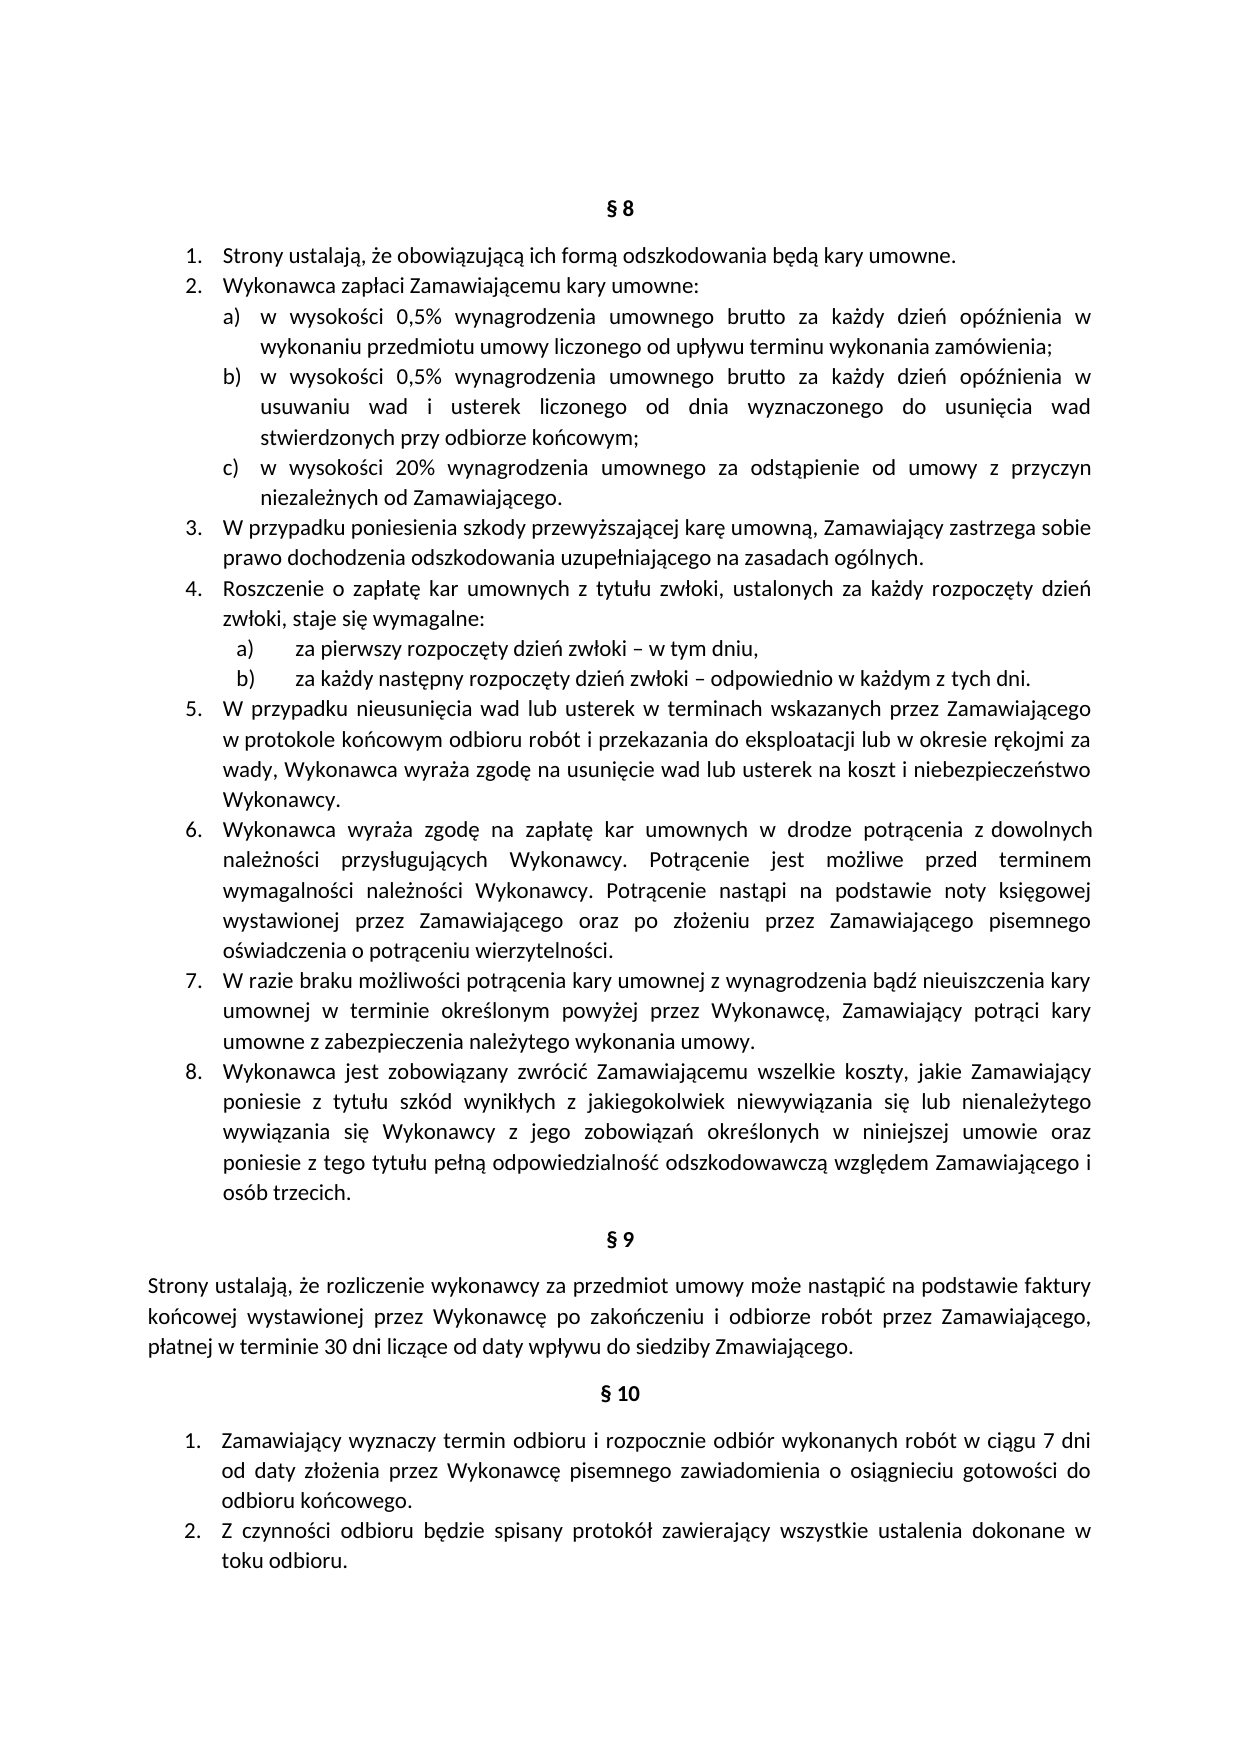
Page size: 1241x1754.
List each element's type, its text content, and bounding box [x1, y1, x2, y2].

list za pierwszy rozpoczęty dzień zwłoki – w tym dniu, [223, 634, 1093, 662]
list Strony ustalają, że obowiązującą ich formą odszkodowania będą kary umowne. [185, 241, 1093, 269]
list Zamawiający wyznaczy termin odbioru i rozpocznie odbiór wykonanych robót w ciągu 7 dni od daty złożenia przez Wykonawcę pisemnego zawiadomienia o osiągnieciu gotowości do odbioru końcowego. [184, 1426, 1093, 1514]
text § 9 [148, 1225, 1093, 1253]
list za każdy następny rozpoczęty dzień zwłoki – odpowiednio w każdym z tych dni. [223, 664, 1093, 692]
list W razie braku możliwości potrącenia kary umownej z wynagrodzenia bądź nieuiszczenia kary umownej w terminie określonym powyżej przez Wykonawcę, Zamawiający potrąci kary umowne z zabezpieczenia należytego wykonania umowy. [185, 966, 1093, 1055]
list w wysokości 0,5% wynagrodzenia umownego brutto za każdy dzień opóźnienia w usuwaniu wad i usterek liczonego od dnia wyznaczonego do usunięcia wad stwierdzonych przy odbiorze końcowym; [223, 362, 1093, 451]
list w wysokości 20% wynagrodzenia umownego za odstąpienie od umowy z przyczyn niezależnych od Zamawiającego. [223, 453, 1093, 511]
text § 10 [148, 1379, 1093, 1407]
list Wykonawca zapłaci Zamawiającemu kary umowne: [185, 272, 1093, 299]
text Strony ustalają, że rozliczenie wykonawcy za przedmiot umowy może nastąpić na podstawie faktury końcowej wystawionej przez Wykonawcę po zakończeniu i odbiorze robót przez Zamawiającego, płatnej w terminie 30 dni liczące od daty wpływu do siedziby Zmawiającego. [148, 1272, 1093, 1360]
text § 8 [148, 194, 1093, 222]
list Z czynności odbioru będzie spisany protokół zawierający wszystkie ustalenia dokonane w toku odbioru. [184, 1516, 1093, 1574]
list W przypadku nieusunięcia wad lub usterek w terminach wskazanych przez Zamawiającego w protokole końcowym odbioru robót i przekazania do eksploatacji lub w okresie rękojmi za wady, Wykonawca wyraża zgodę na usunięcie wad lub usterek na koszt i niebezpieczeństwo Wykonawcy. [185, 694, 1093, 813]
list w wysokości 0,5% wynagrodzenia umownego brutto za każdy dzień opóźnienia w wykonaniu przedmiotu umowy liczonego od upływu terminu wykonania zamówienia; [223, 302, 1093, 360]
list Wykonawca jest zobowiązany zwrócić Zamawiającemu wszelkie koszty, jakie Zamawiający poniesie z tytułu szkód wynikłych z jakiegokolwiek niewywiązania się lub nienależytego wywiązania się Wykonawcy z jego zobowiązań określonych w niniejszej umowie oraz poniesie z tego tytułu pełną odpowiedzialność odszkodowawczą względem Zamawiającego i osób trzecich. [185, 1057, 1093, 1206]
list Roszczenie o zapłatę kar umownych z tytułu zwłoki, ustalonych za każdy rozpoczęty dzień zwłoki, staje się wymagalne: [185, 574, 1093, 632]
list Wykonawca wyraża zgodę na zapłatę kar umownych w drodze potrącenia z dowolnych należności przysługujących Wykonawcy. Potrącenie jest możliwe przed terminem wymagalności należności Wykonawcy. Potrącenie nastąpi na podstawie noty księgowej wystawionej przez Zamawiającego oraz po złożeniu przez Zamawiającego pisemnego oświadczenia o potrąceniu wierzytelności. [185, 815, 1093, 964]
list W przypadku poniesienia szkody przewyższającej karę umowną, Zamawiający zastrzega sobie prawo dochodzenia odszkodowania uzupełniającego na zasadach ogólnych. [185, 513, 1093, 571]
